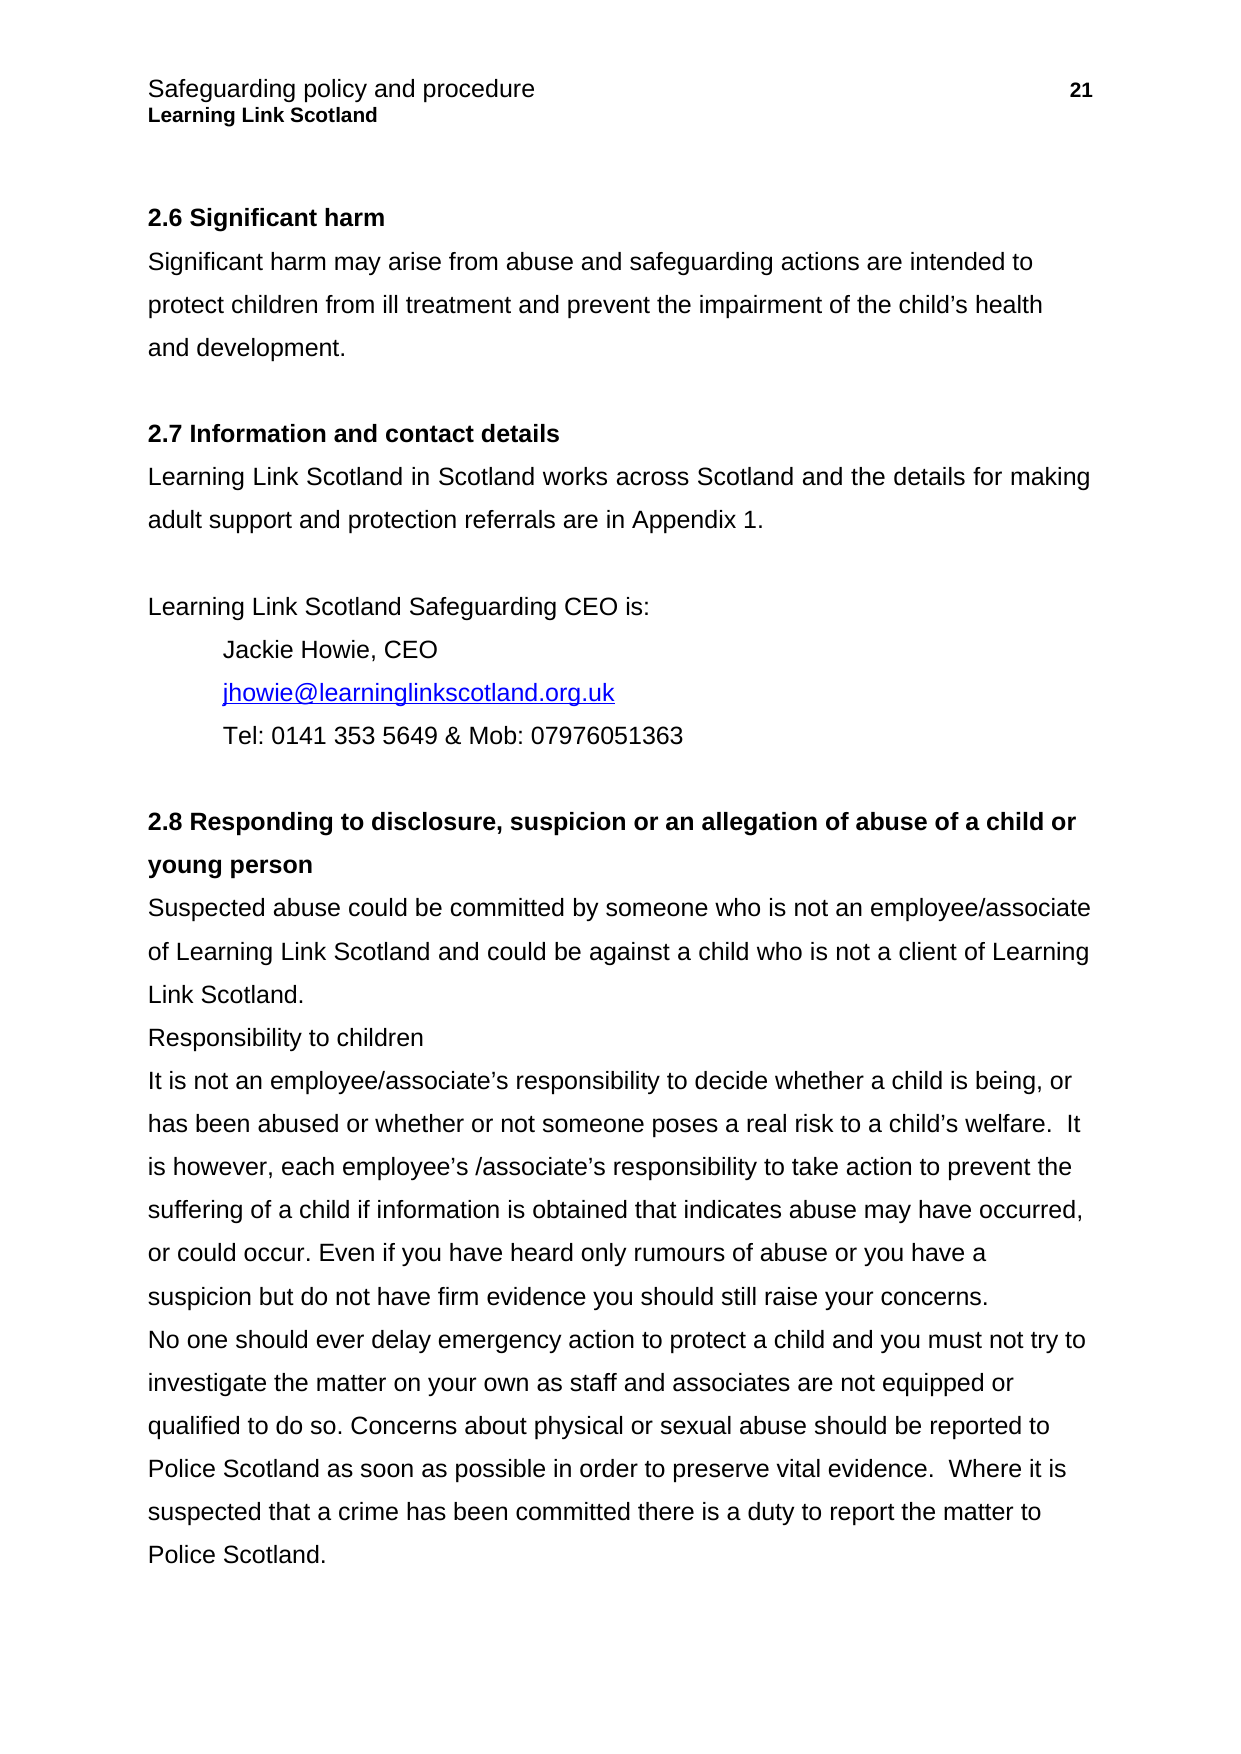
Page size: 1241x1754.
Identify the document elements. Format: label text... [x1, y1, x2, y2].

text Responsibility to children [148, 1023, 1092, 1052]
text Suspected abuse could be committed by someone who is not an employee/associate of Learning Link Scotland and could be against a child who is not a client of Learning Link Scotland. [148, 893, 1092, 1008]
text 2.8 Responding to disclosure, suspicion or an allegation of abuse of a child or young person [148, 807, 1092, 879]
text No one should ever delay emergency action to protect a child and you must not try to investigate the matter on your own as staff and associates are not equipped or qualified to do so. Concerns about physical or sexual abuse should be reported to Police Scotland as soon as possible in order to preserve vital evidence. Where it is suspected that a crime has been committed there is a duty to report the matter to Police Scotland. [148, 1325, 1092, 1569]
text Learning Link Scotland Safeguarding CEO is: [148, 592, 1092, 620]
text Learning Link Scotland in Scotland works across Scotland and the details for making adult support and protection referrals are in Appendix 1. [148, 462, 1092, 534]
text Jackie Howie, CEO [148, 635, 1092, 663]
text It is not an employee/associate’s responsibility to decide whether a child is being, or has been abused or whether or not someone poses a real risk to a child’s welfare. It is however, each employee’s /associate’s responsibility to take action to prevent the suffering of a child if information is obtained that indicates abuse may have occurred, or could occur. Even if you have heard only rumours of abuse or you have a suspicion but do not have firm evidence you should still raise your concerns. [148, 1066, 1092, 1310]
text Tel: 0141 353 5649 & Mob: 07976051363 [148, 721, 1092, 750]
text Significant harm may arise from abuse and safeguarding actions are intended to protect children from ill treatment and prevent the impairment of the child’s health and development. [148, 247, 1092, 362]
text 2.6 Significant harm [148, 203, 1092, 232]
text 2.7 Information and contact details [148, 419, 1092, 448]
text jhowie@learninglinkscotland.org.uk [223, 678, 1092, 707]
